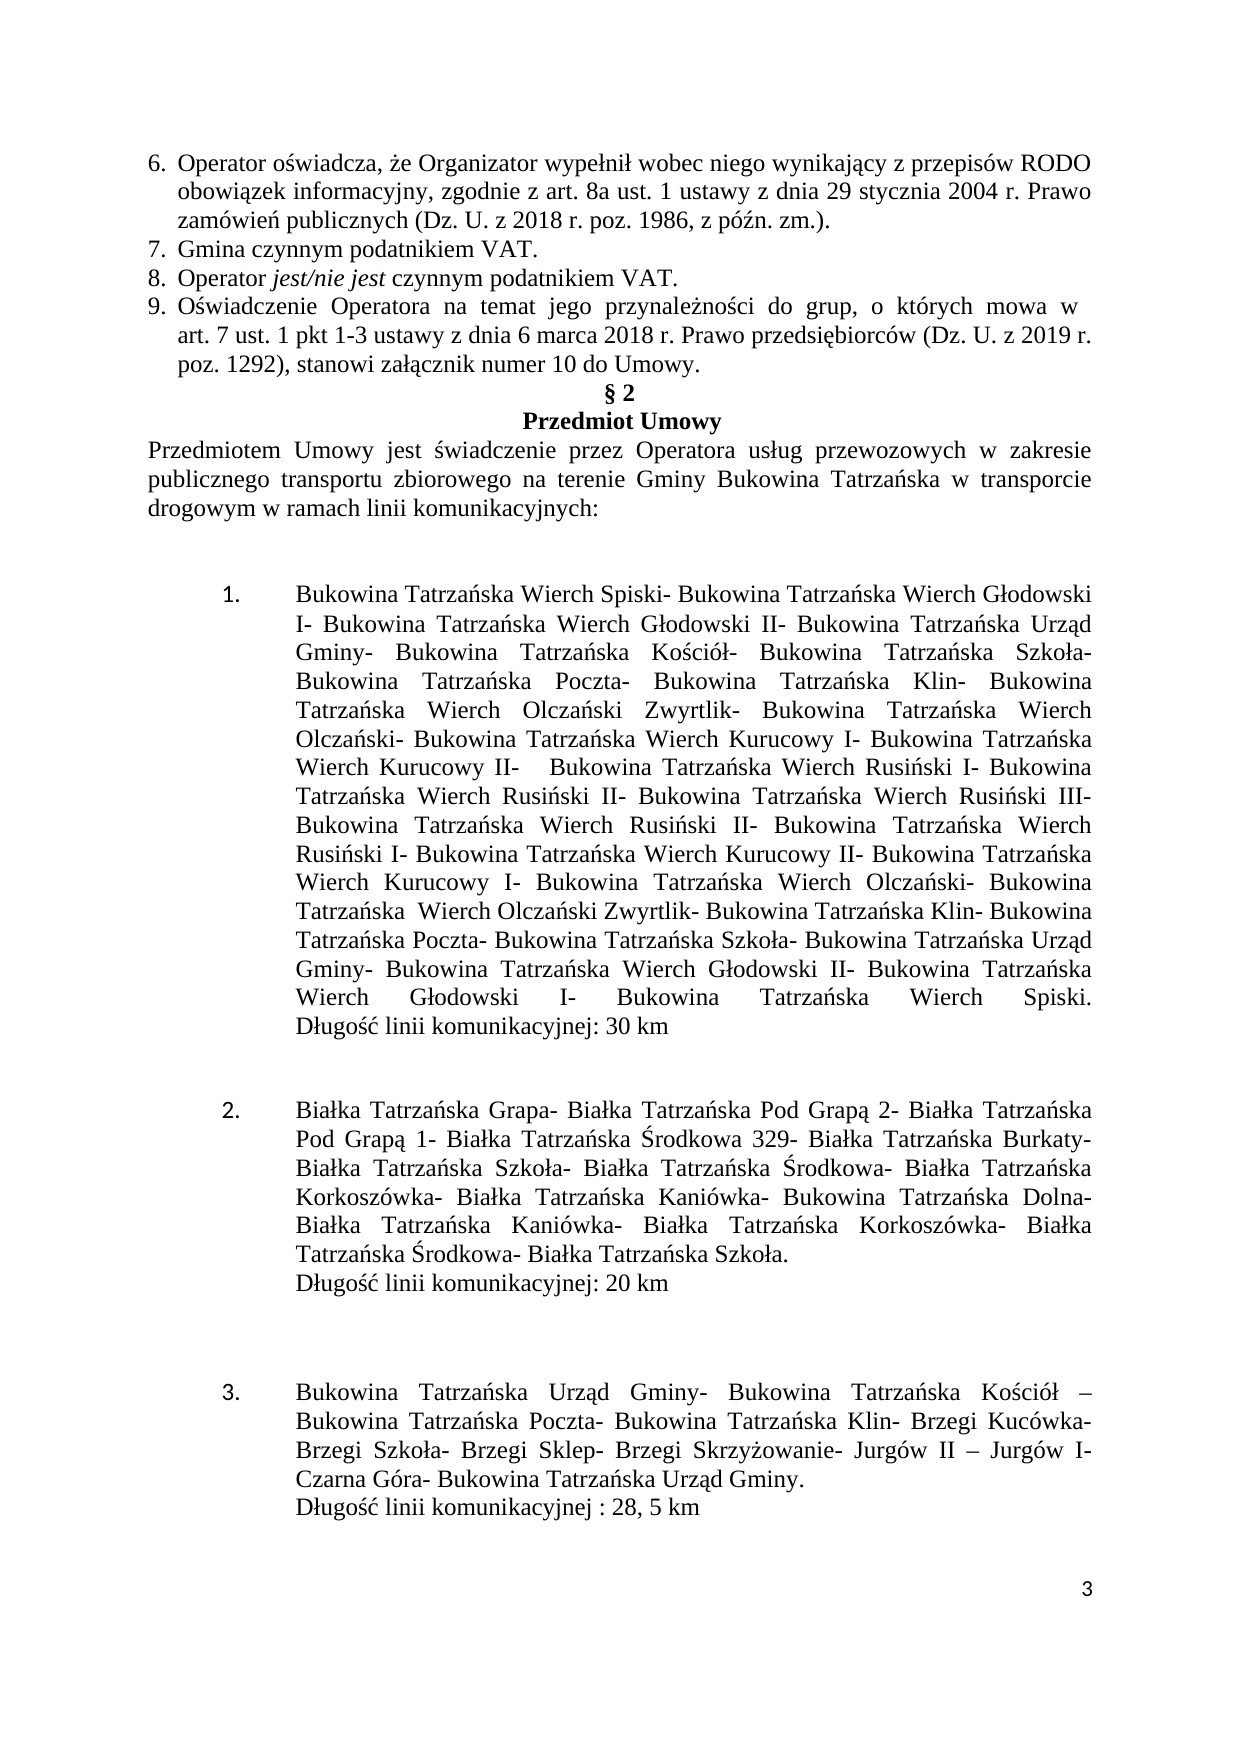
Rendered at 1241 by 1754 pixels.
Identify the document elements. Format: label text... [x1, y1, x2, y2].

list Operator oświadcza, że Organizator wypełnił wobec niego wynikający z przepisów RODO obowiązek informacyjny, zgodnie z art. 8a ust. 1 ustawy z dnia 29 stycznia 2004 r. Prawo zamówień publicznych (Dz. U. z 2018 r. poz. 1986, z późn. zm.). [148, 148, 1093, 234]
text Długość linii komunikacyjnej : 28, 5 km [295, 1492, 1093, 1521]
text Przedmiotem Umowy jest świadczenie przez Operatora usług przewozowych w zakresie publicznego transportu zbiorowego na terenie Gminy Bukowina Tatrzańska w transporcie drogowym w ramach linii komunikacyjnych: [148, 435, 1093, 521]
list Oświadczenie Operatora na temat jego przynależności do grup, o których mowa w art. 7 ust. 1 pkt 1-3 ustawy z dnia 6 marca 2018 r. Prawo przedsiębiorców (Dz. U. z 2019 r. poz. 1292), stanowi załącznik numer 10 do Umowy. [148, 291, 1093, 378]
text Długość linii komunikacyjnej: 20 km [295, 1268, 1093, 1297]
list Białka Tatrzańska Grapa- Białka Tatrzańska Pod Grapą 2- Białka Tatrzańska Pod Grapą 1- Białka Tatrzańska Środkowa 329- Białka Tatrzańska Burkaty- Białka Tatrzańska Szkoła- Białka Tatrzańska Środkowa- Białka Tatrzańska Korkoszówka- Białka Tatrzańska Kaniówka- Bukowina Tatrzańska Dolna- Białka Tatrzańska Kaniówka- Białka Tatrzańska Korkoszówka- Białka Tatrzańska Środkowa- Białka Tatrzańska Szkoła. [221, 1094, 1093, 1268]
list Gmina czynnym podatnikiem VAT. [148, 234, 1093, 263]
list Bukowina Tatrzańska Wierch Spiski- Bukowina Tatrzańska Wierch Głodowski I- Bukowina Tatrzańska Wierch Głodowski II- Bukowina Tatrzańska Urząd Gminy- Bukowina Tatrzańska Kościół- Bukowina Tatrzańska Szkoła- Bukowina Tatrzańska Poczta- Bukowina Tatrzańska Klin- Bukowina Tatrzańska Wierch Olczański Zwyrtlik- Bukowina Tatrzańska Wierch Olczański- Bukowina Tatrzańska Wierch Kurucowy I- Bukowina Tatrzańska Wierch Kurucowy II- Bukowina Tatrzańska Wierch Rusiński I- Bukowina Tatrzańska Wierch Rusiński II- Bukowina Tatrzańska Wierch Rusiński III- Bukowina Tatrzańska Wierch Rusiński II- Bukowina Tatrzańska Wierch Rusiński I- Bukowina Tatrzańska Wierch Kurucowy II- Bukowina Tatrzańska Wierch Kurucowy I- Bukowina Tatrzańska Wierch Olczański- Bukowina Tatrzańska Wierch Olczański Zwyrtlik- Bukowina Tatrzańska Klin- Bukowina Tatrzańska Poczta- Bukowina Tatrzańska Szkoła- Bukowina Tatrzańska Urząd Gminy- Bukowina Tatrzańska Wierch Głodowski II- Bukowina Tatrzańska Wierch Głodowski I- Bukowina Tatrzańska Wierch Spiski. Długość linii komunikacyjnej: 30 km [221, 578, 1093, 1040]
text § 2 [147, 378, 1091, 406]
text Przedmiot Umowy [147, 406, 1091, 435]
list Bukowina Tatrzańska Urząd Gminy- Bukowina Tatrzańska Kościół – Bukowina Tatrzańska Poczta- Bukowina Tatrzańska Klin- Brzegi Kucówka- Brzegi Szkoła- Brzegi Sklep- Brzegi Skrzyżowanie- Jurgów II – Jurgów I- Czarna Góra- Bukowina Tatrzańska Urząd Gminy. [221, 1376, 1093, 1492]
list Operator jest/nie jest czynnym podatnikiem VAT. [148, 263, 1093, 291]
